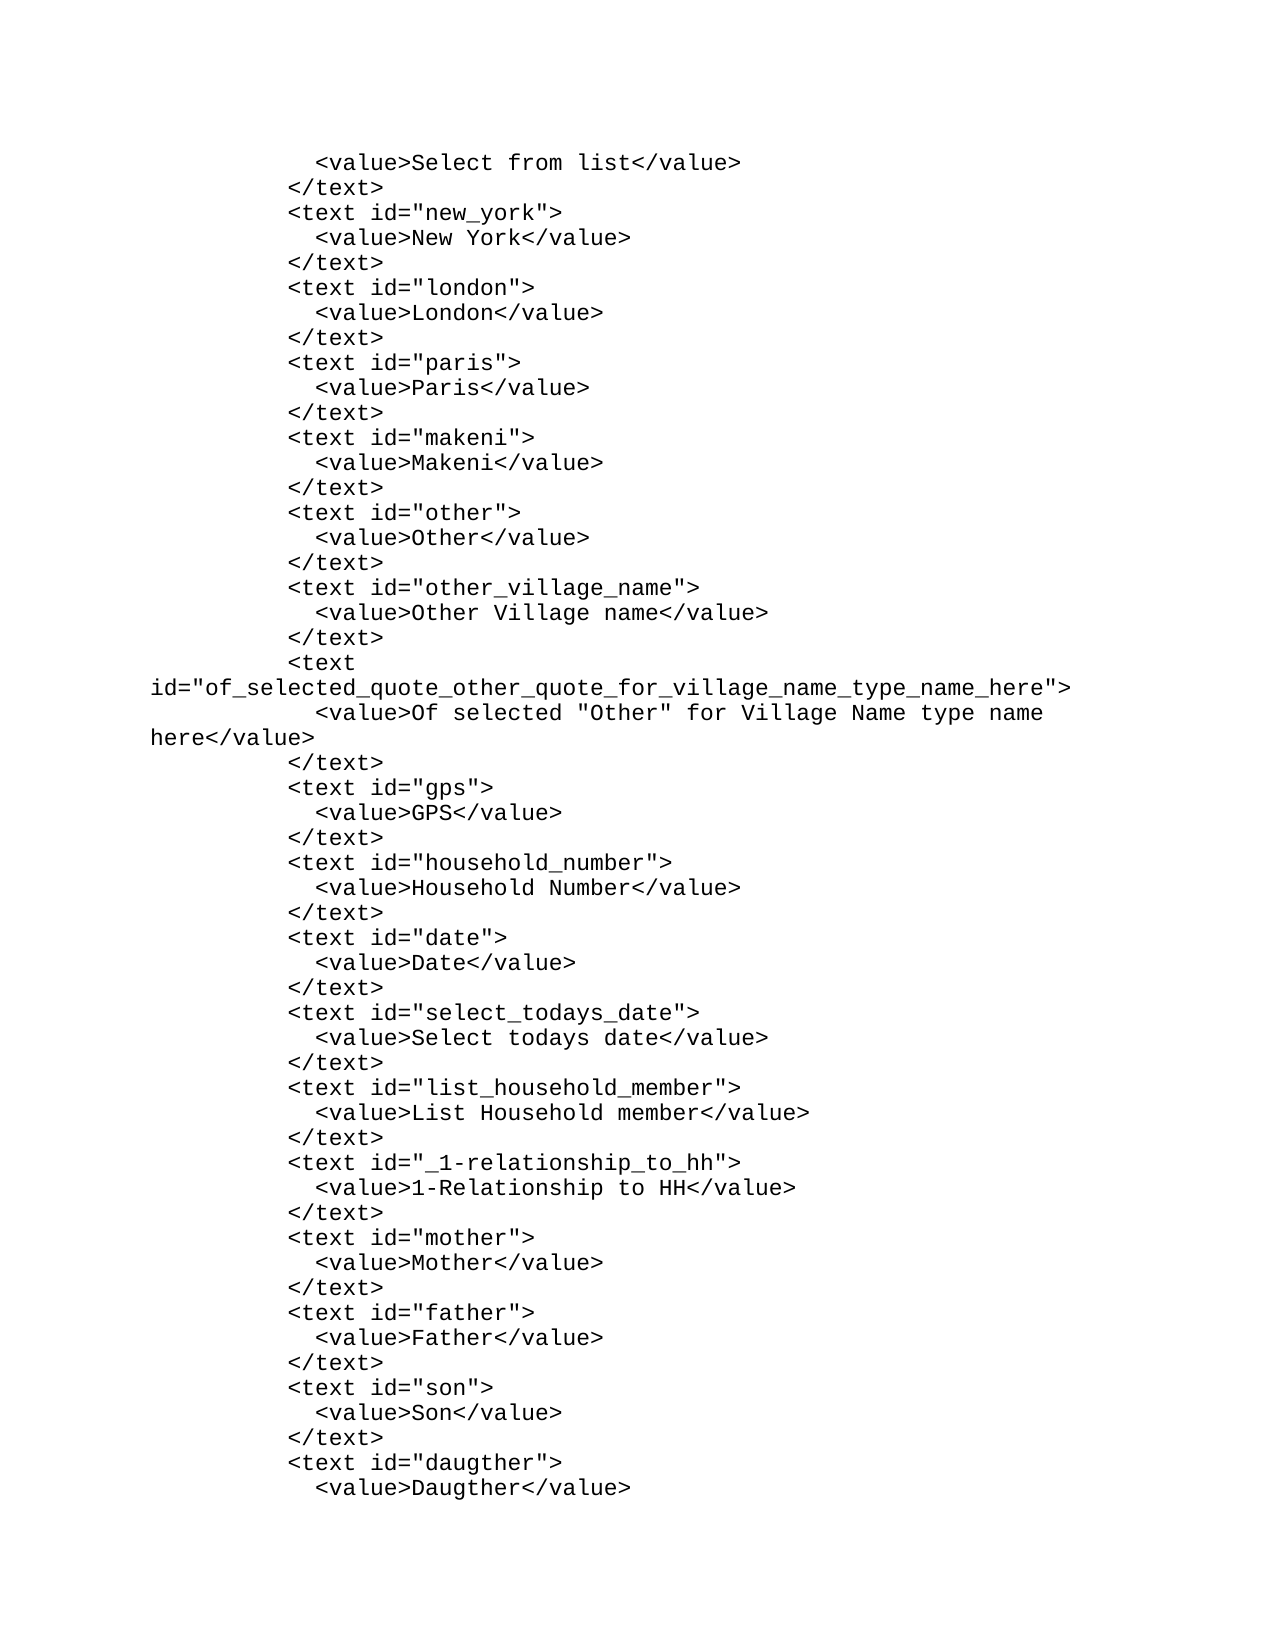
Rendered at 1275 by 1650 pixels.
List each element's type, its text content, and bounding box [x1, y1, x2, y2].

text </text> [150, 175, 1125, 200]
text </text> [150, 750, 1125, 775]
text <value>Date</value> [150, 950, 1125, 975]
text </text> [150, 400, 1125, 425]
text </text> [150, 475, 1125, 500]
text <text id="gps"> [150, 775, 1125, 800]
text </text> [150, 325, 1125, 350]
text <value>GPS</value> [150, 800, 1125, 825]
text </text> [150, 250, 1125, 275]
text <value>Paris</value> [150, 375, 1125, 400]
text </text> [150, 1275, 1125, 1300]
text <text id="mother"> [150, 1225, 1125, 1250]
text <value>Makeni</value> [150, 450, 1125, 475]
text </text> [150, 900, 1125, 925]
text <value>Daugther</value> [150, 1475, 1125, 1500]
text </text> [150, 825, 1125, 850]
text <text id="household_number"> [150, 850, 1125, 875]
text <text id="daugther"> [150, 1450, 1125, 1475]
text <text id="other"> [150, 500, 1125, 525]
text <value>Father</value> [150, 1325, 1125, 1350]
text </text> [150, 1350, 1125, 1375]
text <value>Other</value> [150, 525, 1125, 550]
text <value>Son</value> [150, 1400, 1125, 1425]
text <text id="makeni"> [150, 425, 1125, 450]
text <text id="other_village_name"> [150, 575, 1125, 600]
text <text id="_1-relationship_to_hh"> [150, 1150, 1125, 1175]
text <value>London</value> [150, 300, 1125, 325]
text </text> [150, 975, 1125, 1000]
text <text id="date"> [150, 925, 1125, 950]
text </text> [150, 1200, 1125, 1225]
text <text id="of_selected_quote_other_quote_for_village_name_type_name_here"> [150, 650, 1125, 700]
text <text id="paris"> [150, 350, 1125, 375]
text <text id="select_todays_date"> [150, 1000, 1125, 1025]
text </text> [150, 550, 1125, 575]
text <text id="london"> [150, 275, 1125, 300]
text <value>Other Village name</value> [150, 600, 1125, 625]
text <value>Select todays date</value> [150, 1025, 1125, 1050]
text <value>List Household member</value> [150, 1100, 1125, 1125]
text <value>Of selected "Other" for Village Name type name here</value> [150, 700, 1125, 750]
text <value>New York</value> [150, 225, 1125, 250]
text <value>Household Number</value> [150, 875, 1125, 900]
text </text> [150, 1050, 1125, 1075]
text </text> [150, 1125, 1125, 1150]
text <value>Select from list</value> [150, 150, 1125, 175]
text </text> [150, 1425, 1125, 1450]
text <value>1-Relationship to HH</value> [150, 1175, 1125, 1200]
text <text id="father"> [150, 1300, 1125, 1325]
text <text id="son"> [150, 1375, 1125, 1400]
text <text id="new_york"> [150, 200, 1125, 225]
text </text> [150, 625, 1125, 650]
text <text id="list_household_member"> [150, 1075, 1125, 1100]
text <value>Mother</value> [150, 1250, 1125, 1275]
